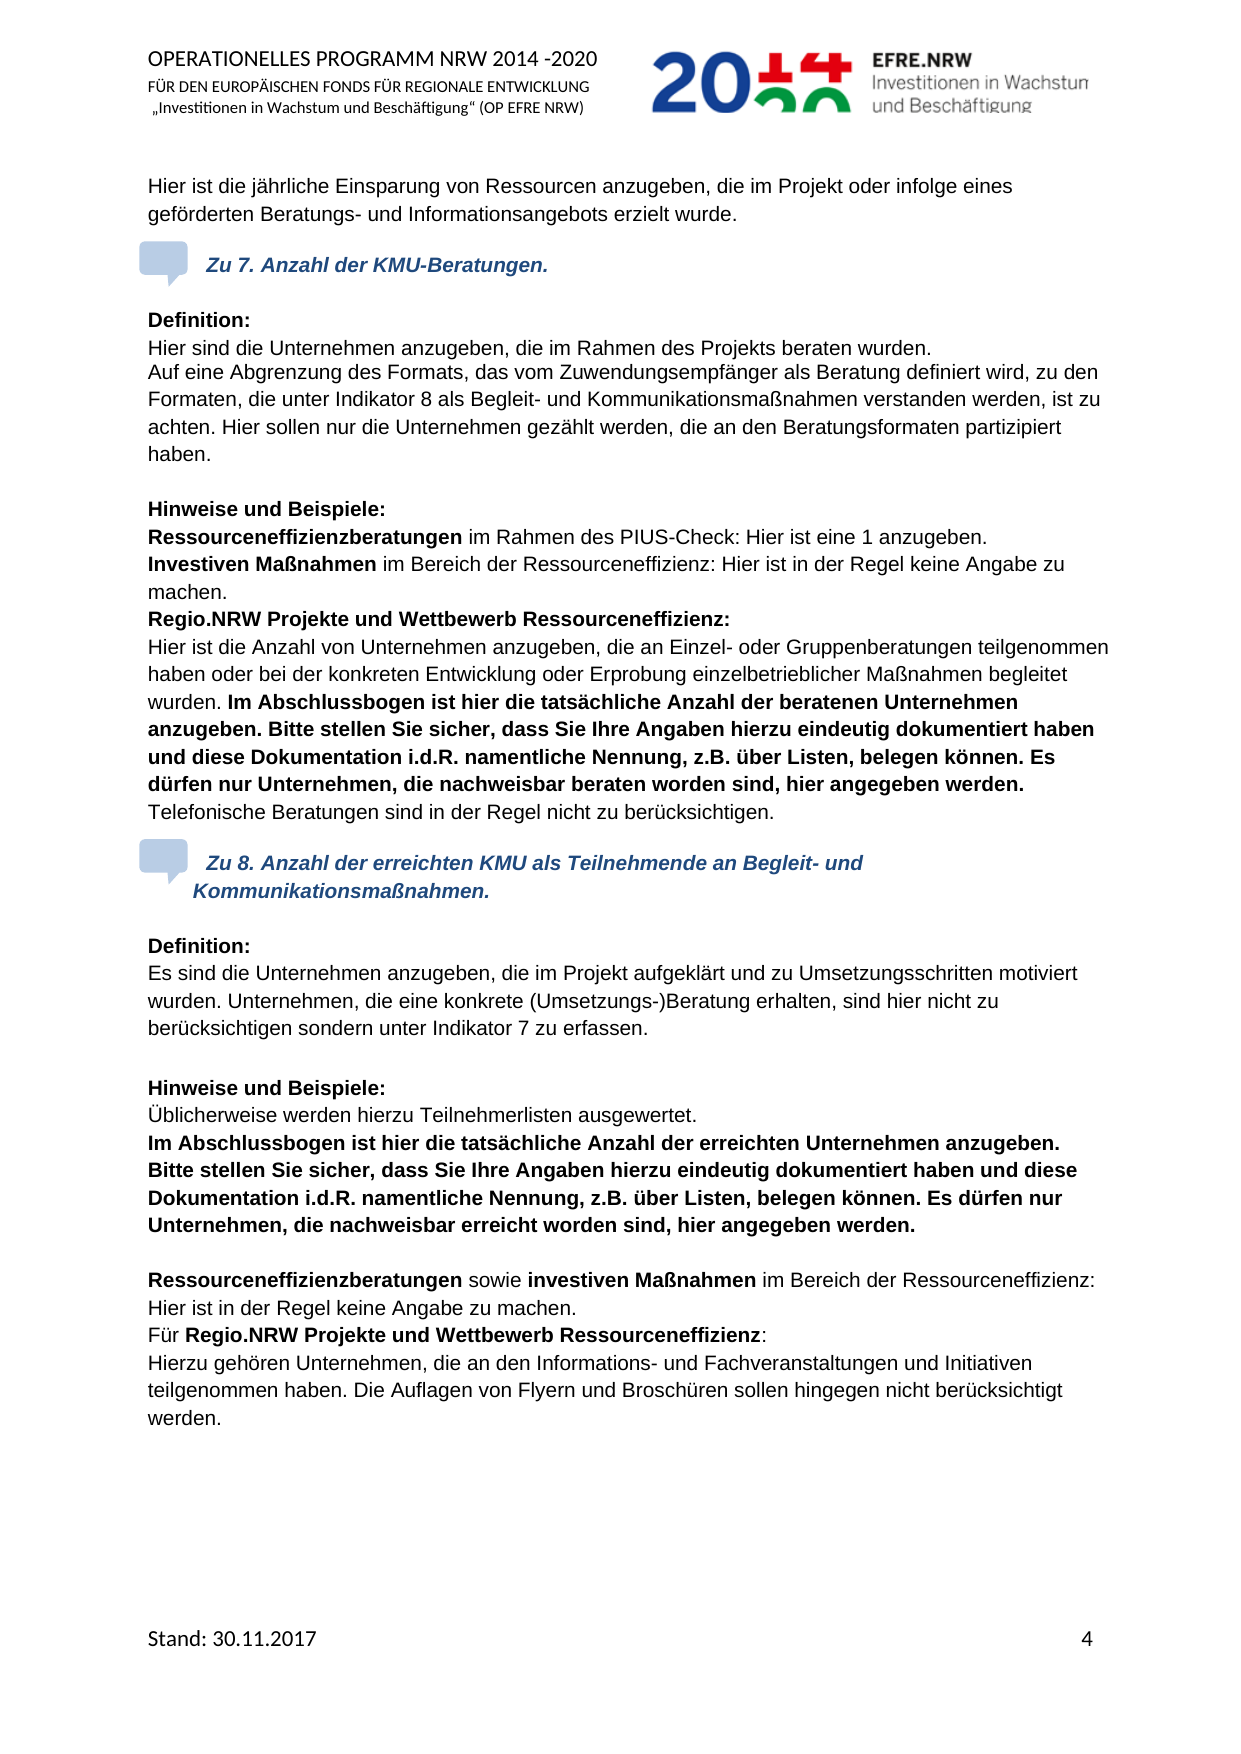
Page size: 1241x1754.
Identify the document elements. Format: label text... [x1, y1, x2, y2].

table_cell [136, 163, 1122, 241]
table_cell Zu 8. Anzahl der erreichten KMU als Teilnehmende an Begleit- und Kommunikationsmaßnahmen. Definition: Es sind die Unternehmen anzugeben, die im Projekt aufgeklärt und zu Umsetzungsschritten motiviert wurden. Unternehmen, die eine konkrete (Umsetzungs-)Beratung erhalten, sind hier nicht zu berücksichtigen sondern unter Indikator 7 zu erfassen. Hinweise und Beispiele: Üblicherweise werden hierzu Teilnehmerlisten ausgewertet. Im Abschlussbogen ist hier die tatsächliche Anzahl der erreichten Unternehmen anzugeben. Bitte stellen Sie sicher, dass Sie Ihre Angaben hierzu eindeutig dokumentiert haben und diese Dokumentation i.d.R. namentliche Nennung, z.B. über Listen, belegen können. Es dürfen nur Unternehmen, die nachweisbar erreicht worden sind, hier angegeben werden. Ressourceneffizienzberatungen sowie investiven Maßnahmen im Bereich der Ressourceneffizienz: Hier ist in der Regel keine Angabe zu machen. Für Regio.NRW Projekte und Wettbewerb Ressourceneffizienz: Hierzu gehören Unternehmen, die an den Informations- und Fachveranstaltungen und Initiativen teilgenommen haben. Die Auflagen von Flyern und Broschüren sollen hingegen nicht berücksichtigt werden. [136, 839, 1122, 1469]
table_cell Zu 7. Anzahl der KMU-Beratungen. Definition: Hier sind die Unternehmen anzugeben, die im Rahmen des Projekts beraten wurden. Auf eine Abgrenzung des Formats, das vom Zuwendungsempfänger als Beratung definiert wird, zu den Formaten, die unter Indikator 8 als Begleit- und Kommunikationsmaßnahmen verstanden werden, ist zu achten. Hier sollen nur die Unternehmen gezählt werden, die an den Beratungsformaten partizipiert haben. Hinweise und Beispiele: Ressourceneffizienzberatungen im Rahmen des PIUS-Check: Hier ist eine 1 anzugeben. Investiven Maßnahmen im Bereich der Ressourceneffizienz: Hier ist in der Regel keine Angabe zu machen. Regio.NRW Projekte und Wettbewerb Ressourceneffizienz: Hier ist die Anzahl von Unternehmen anzugeben, die an Einzel- oder Gruppenberatungen teilgenommen haben oder bei der konkreten Entwicklung oder Erprobung einzelbetrieblicher Maßnahmen begleitet wurden. Im Abschlussbogen ist hier die tatsächliche Anzahl der beratenen Unternehmen anzugeben. Bitte stellen Sie sicher, dass Sie Ihre Angaben hierzu eindeutig dokumentiert haben und diese Dokumentation i.d.R. namentliche Nennung, z.B. über Listen, belegen können. Es dürfen nur Unternehmen, die nachweisbar beraten worden sind, hier angegeben werden. Telefonische Beratungen sind in der Regel nicht zu berücksichtigen. [136, 241, 1122, 839]
